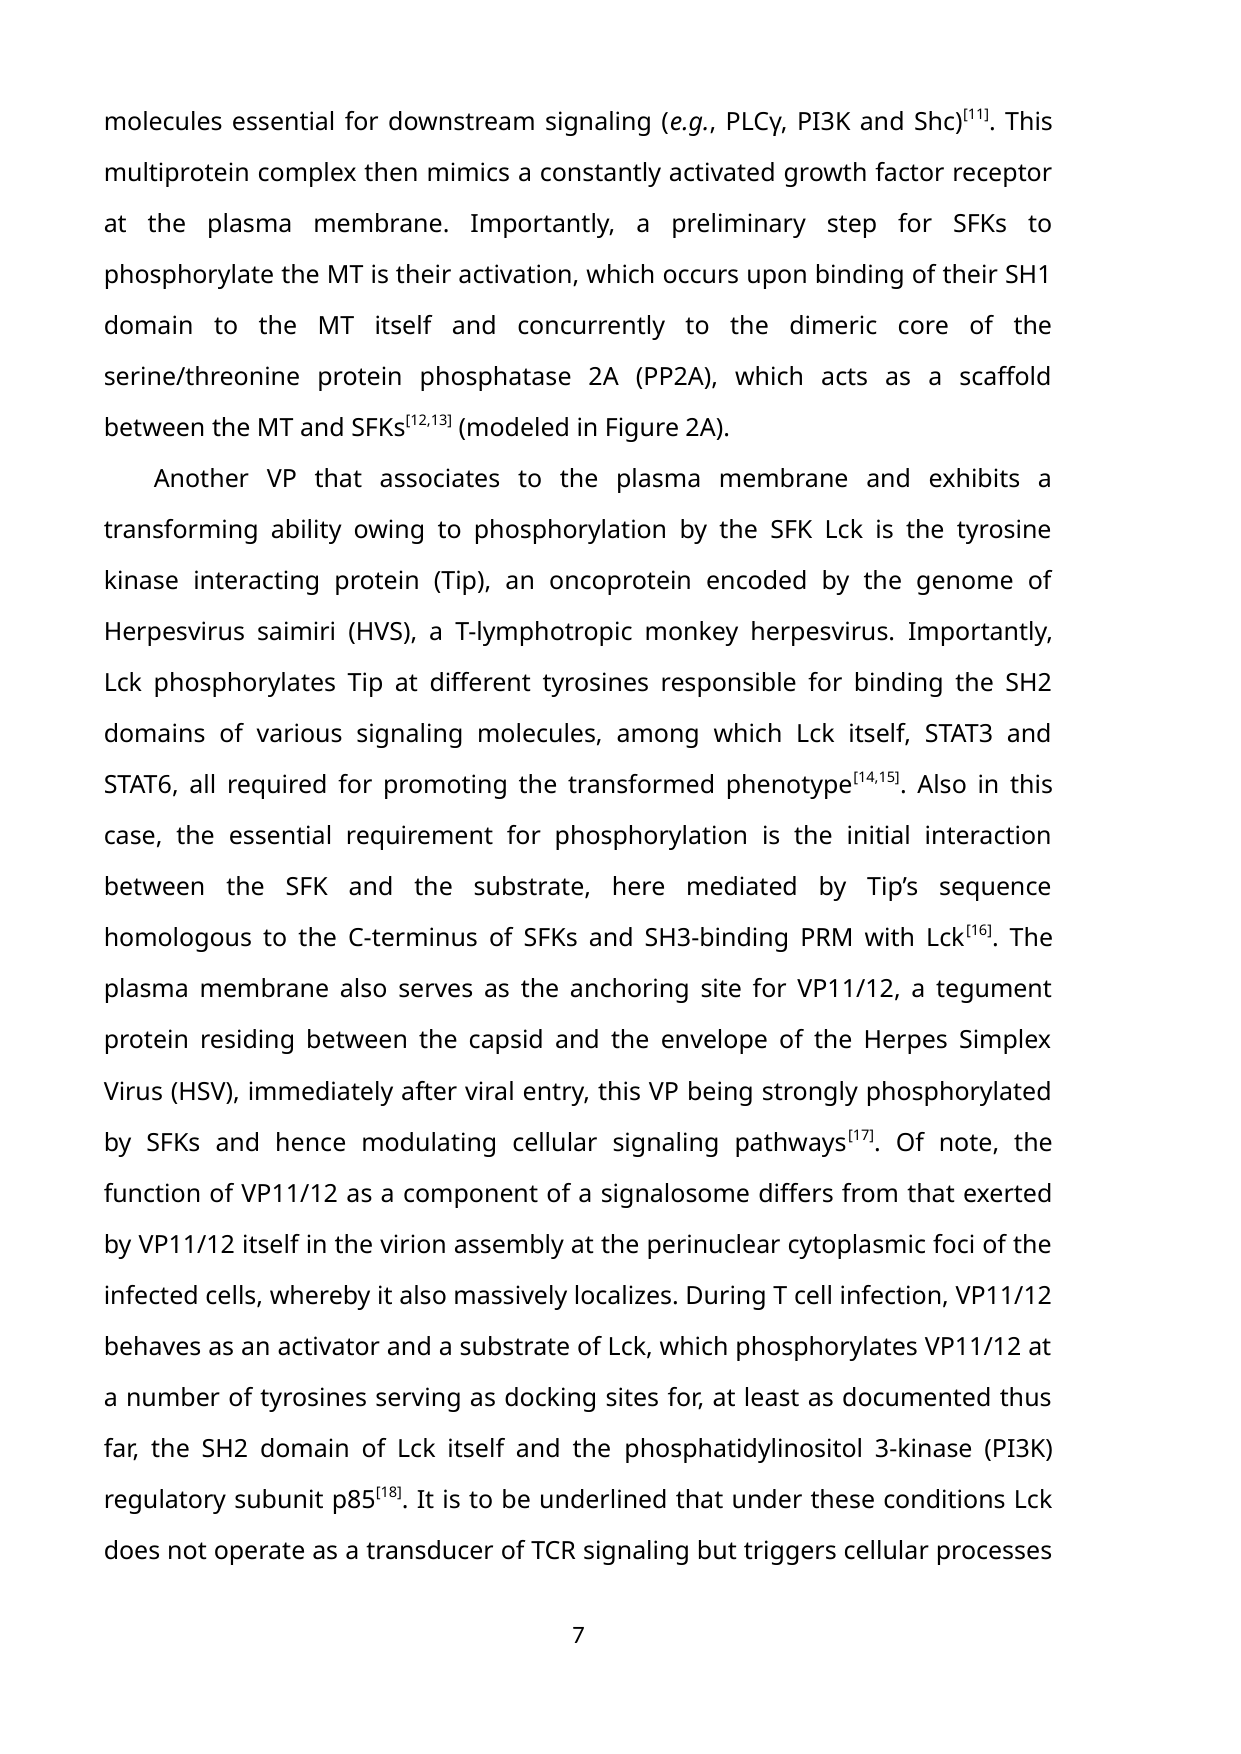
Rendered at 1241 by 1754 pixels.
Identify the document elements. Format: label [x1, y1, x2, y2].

text [103, 103, 1053, 444]
text [103, 461, 1053, 1567]
